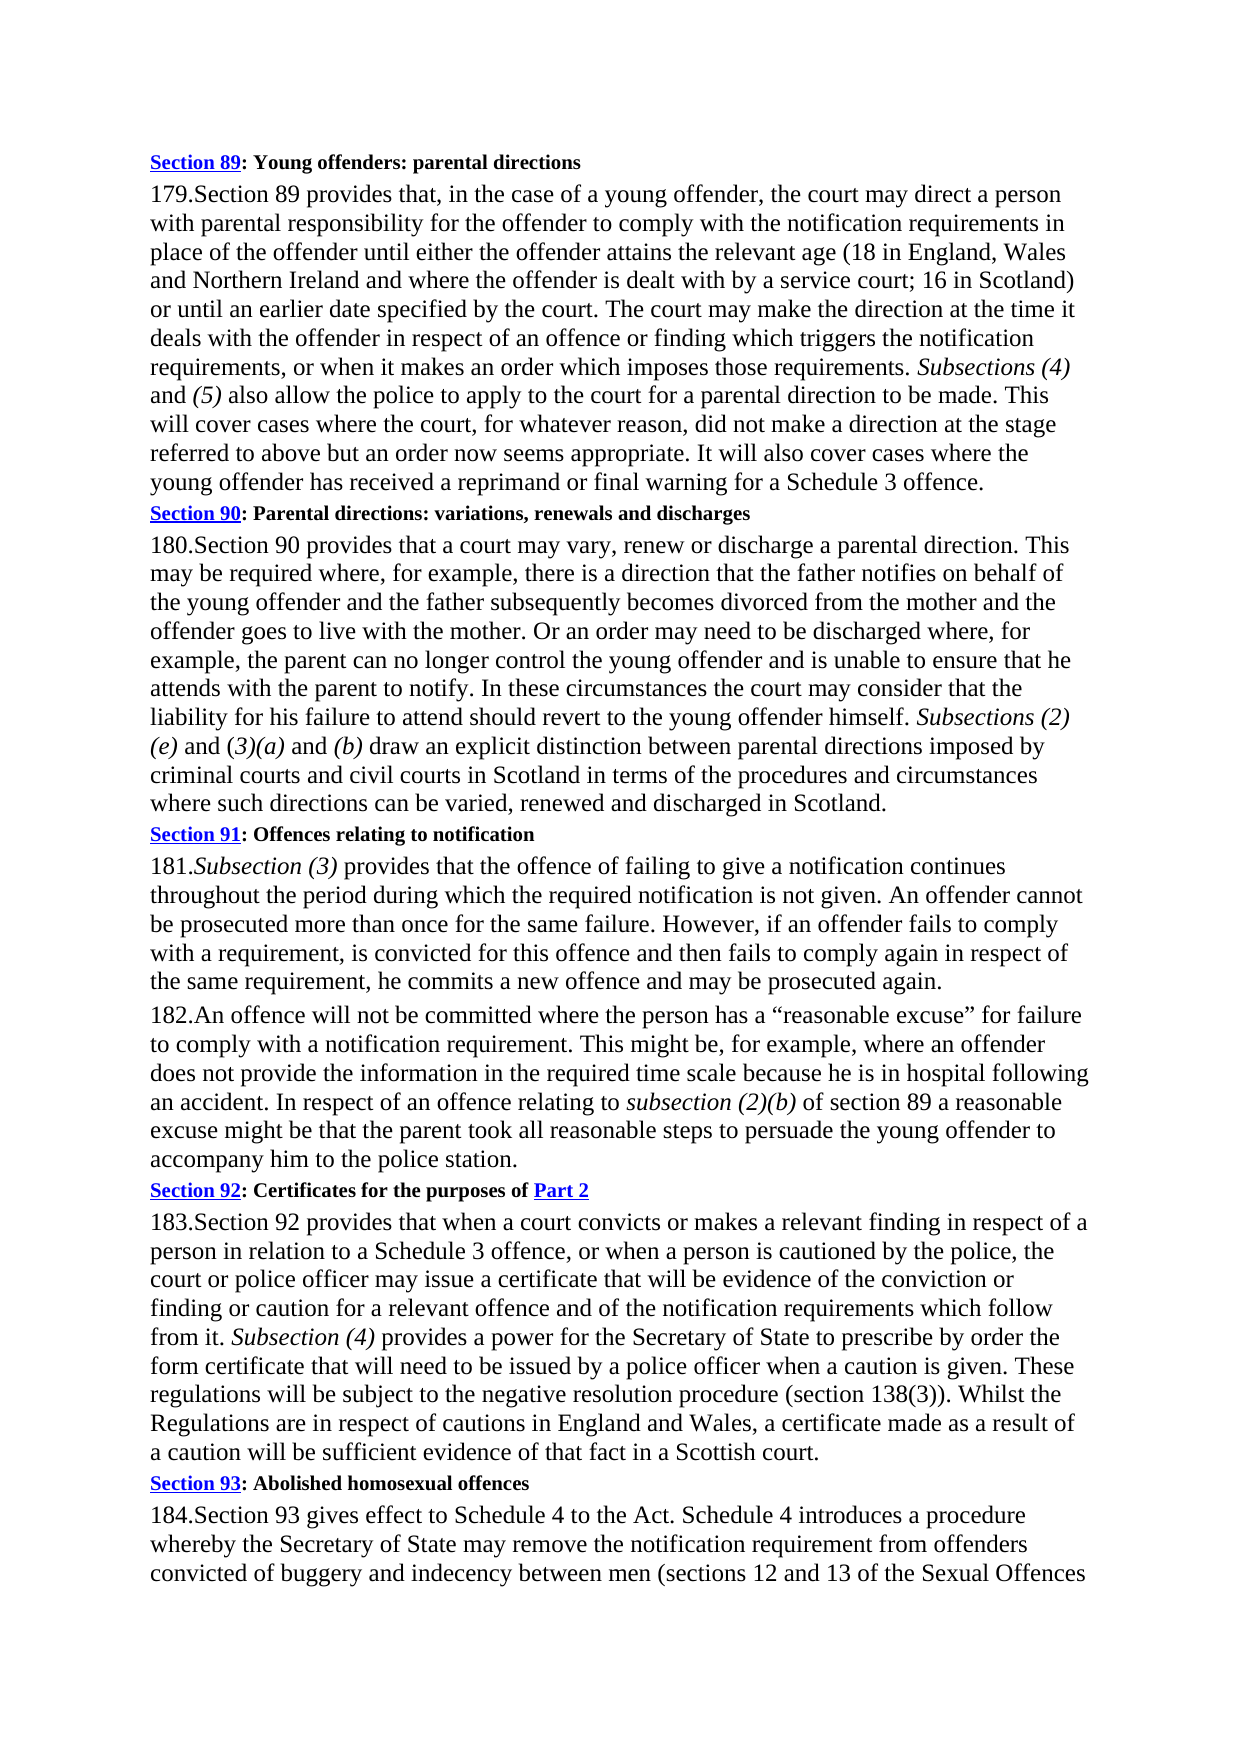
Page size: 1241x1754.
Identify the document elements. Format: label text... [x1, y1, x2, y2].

text 183.Section 92 provides that when a court convicts or makes a relevant finding in respect of a person in relation to a Schedule 3 offence, or when a person is cautioned by the police, the court or police officer may issue a certificate that will be evidence of the conviction or finding or caution for a relevant offence and of the notification requirements which follow from it. Subsection (4) provides a power for the Secretary of State to prescribe by order the form certificate that will need to be issued by a police officer when a caution is given. These regulations will be subject to the negative resolution procedure (section 138(3)). Whilst the Regulations are in respect of cautions in England and Wales, a certificate made as a result of a caution will be sufficient evidence of that fact in a Scottish court. [150, 1207, 1090, 1466]
subtitle Section 93: Abolished homosexual offences [150, 1471, 1090, 1495]
text 179.Section 89 provides that, in the case of a young offender, the court may direct a person with parental responsibility for the offender to comply with the notification requirements in place of the offender until either the offender attains the relevant age (18 in England, Wales and Northern Ireland and where the offender is dealt with by a service court; 16 in Scotland) or until an earlier date specified by the court. The court may make the direction at the time it deals with the offender in respect of an offence or finding which triggers the notification requirements, or when it makes an order which imposes those requirements. Subsections (4) and (5) also allow the police to apply to the court for a parental direction to be made. This will cover cases where the court, for whatever reason, did not make a direction at the stage referred to above but an order now seems appropriate. It will also cover cases where the young offender has received a reprimand or final warning for a Schedule 3 offence. [150, 179, 1090, 495]
subtitle Section 90: Parental directions: variations, renewals and discharges [150, 501, 1090, 524]
text 182.An offence will not be committed where the person has a “reasonable excuse” for failure to comply with a notification requirement. This might be, for example, where an offender does not provide the information in the required time scale because he is in hospital following an accident. In respect of an offence relating to subsection (2)(b) of section 89 a reasonable excuse might be that the parent took all reasonable steps to persuade the young offender to accompany him to the police station. [150, 1000, 1090, 1173]
subtitle Section 92: Certificates for the purposes of Part 2 [150, 1178, 1090, 1202]
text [150, 1500, 1090, 1586]
text 180.Section 90 provides that a court may vary, renew or discharge a parental direction. This may be required where, for example, there is a direction that the father notifies on behalf of the young offender and the father subsequently becomes divorced from the mother and the offender goes to live with the mother. Or an order may need to be discharged where, for example, the parent can no longer control the young offender and is unable to ensure that he attends with the parent to notify. In these circumstances the court may consider that the liability for his failure to attend should revert to the young offender himself. Subsections (2)(e) and (3)(a) and (b) draw an explicit distinction between parental directions imposed by criminal courts and civil courts in Scotland in terms of the procedures and circumstances where such directions can be varied, renewed and discharged in Scotland. [150, 530, 1090, 817]
subtitle Section 91: Offences relating to notification [150, 822, 1090, 846]
subtitle Section 89: Young offenders: parental directions [150, 150, 1090, 174]
text 181.Subsection (3) provides that the offence of failing to give a notification continues throughout the period during which the required notification is not given. An offender cannot be prosecuted more than once for the same failure. However, if an offender fails to comply with a requirement, is convicted for this offence and then fails to comply again in respect of the same requirement, he commits a new offence and may be prosecuted again. [150, 851, 1090, 995]
